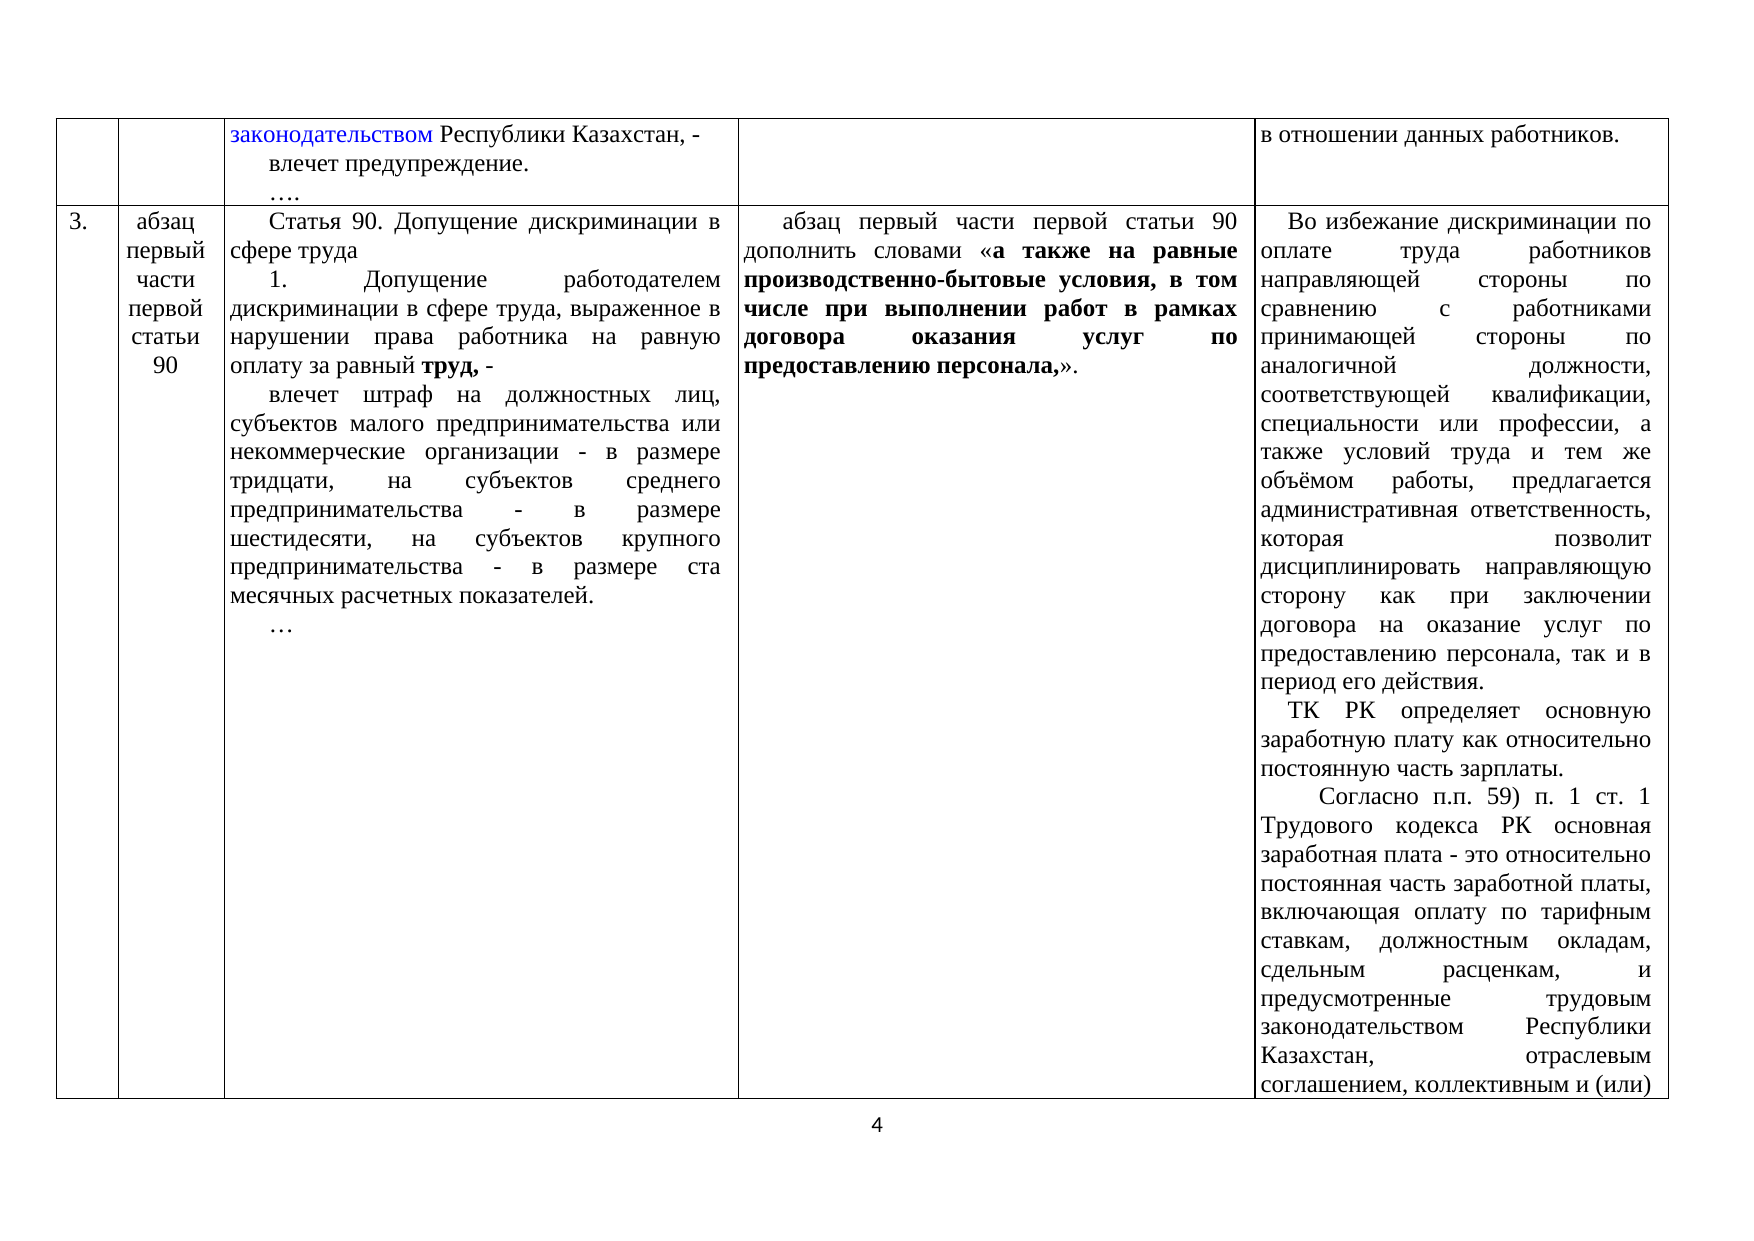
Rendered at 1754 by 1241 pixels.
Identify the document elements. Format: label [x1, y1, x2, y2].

table_cell [739, 206, 1254, 1098]
table_cell [225, 119, 738, 205]
table_cell [57, 119, 118, 205]
table_cell [57, 206, 118, 1098]
table_cell [119, 206, 224, 1098]
table_cell [1256, 119, 1668, 205]
table_cell [225, 206, 738, 1098]
table_cell [119, 119, 224, 205]
table_cell [739, 119, 1254, 205]
table_cell [1256, 206, 1668, 1098]
